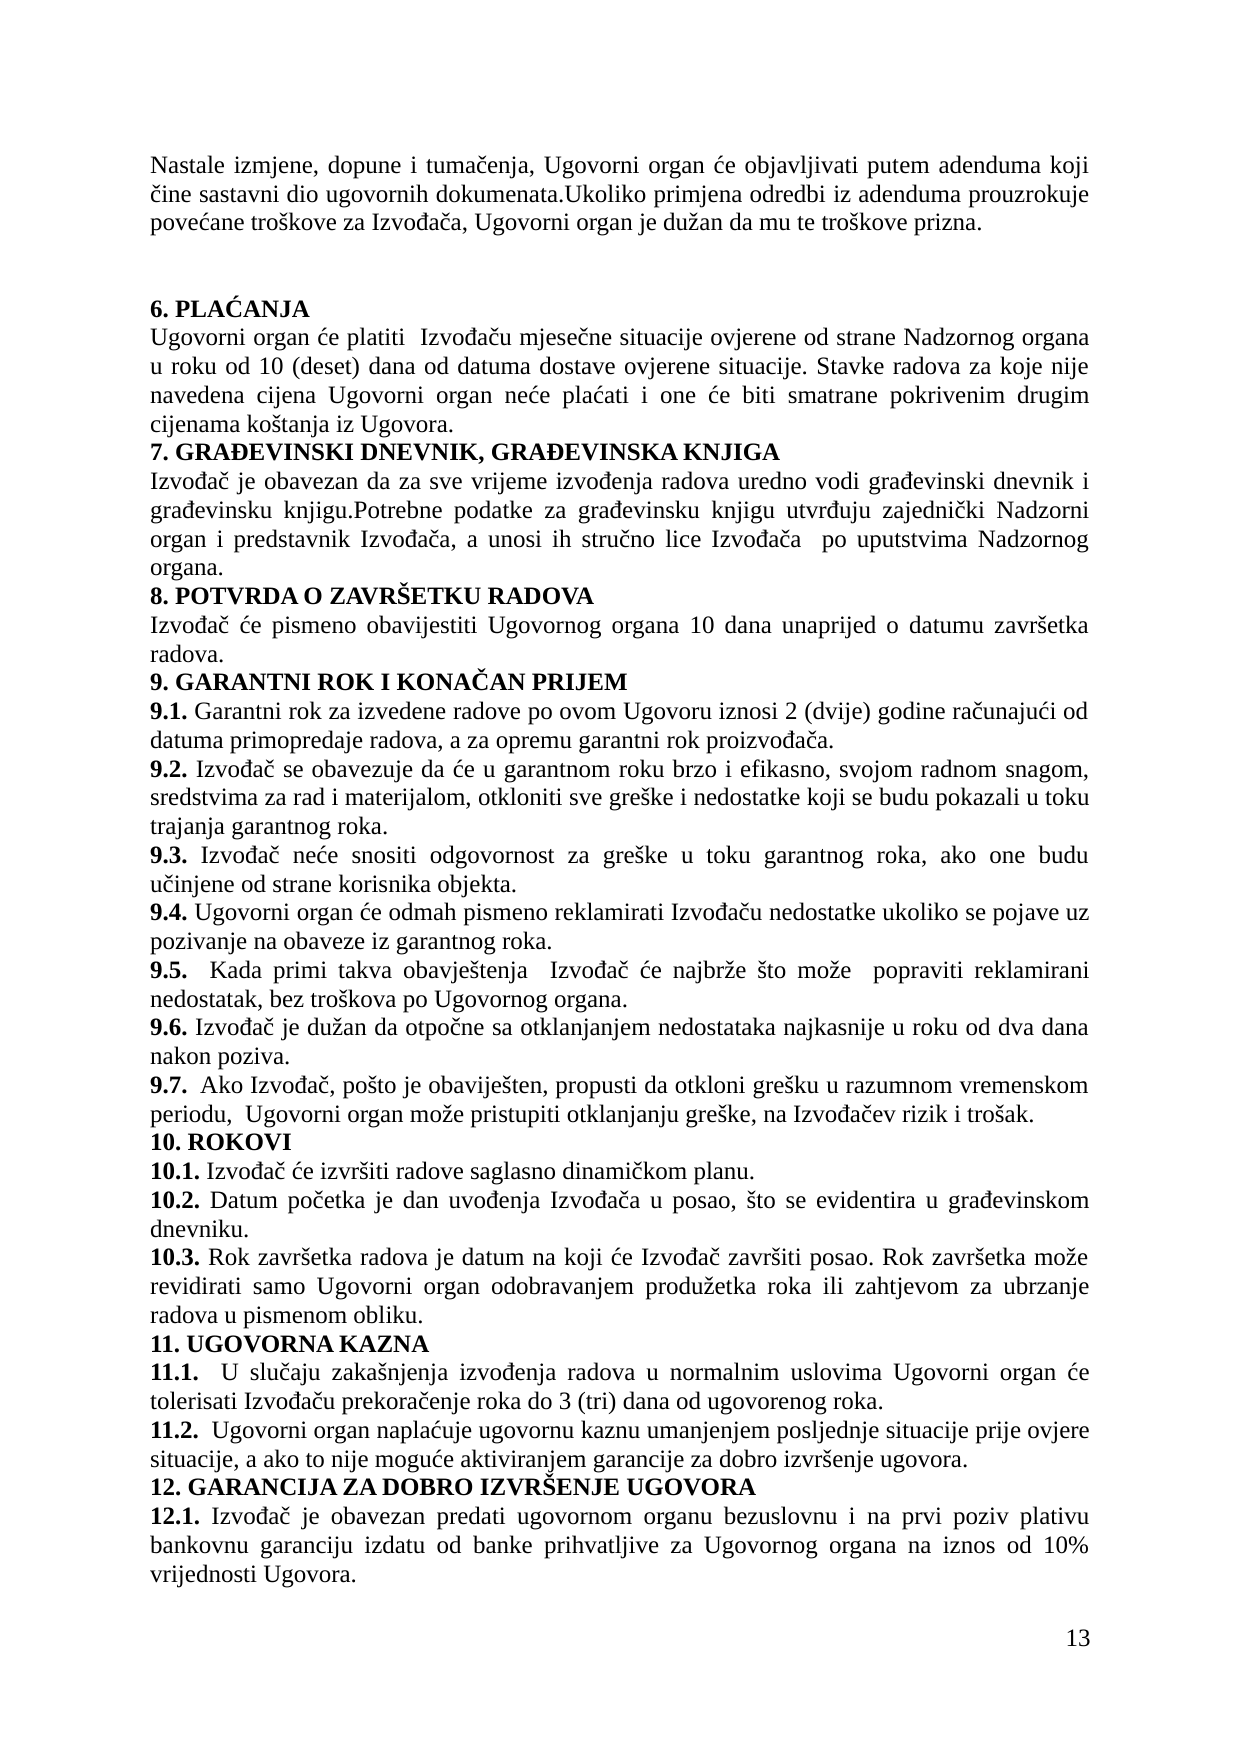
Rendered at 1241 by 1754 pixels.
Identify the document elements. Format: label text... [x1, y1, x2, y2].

text 10.3. Rok završetka radova je datum na koji će Izvođač završiti posao. Rok završetka može revidirati samo Ugovorni organ odobravanjem produžetka roka ili zahtjevom za ubrzanje radova u pismenom obliku. [150, 1242, 1090, 1329]
text 10.2. Datum početka je dan uvođenja Izvođača u posao, što se evidentira u građevinskom dnevniku. [150, 1185, 1090, 1242]
text 9.4. Ugovorni organ će odmah pismeno reklamirati Izvođaču nedostatke ukoliko se pojave uz pozivanje na obaveze iz garantnog roka. [150, 897, 1090, 955]
text 6. PLAĆANJA [150, 294, 1090, 322]
text 8. POTVRDA O ZAVRŠETKU RADOVA [150, 581, 1090, 610]
text 9.7. Ako Izvođač, pošto je obaviješten, propusti da otkloni grešku u razumnom vremenskom periodu, Ugovorni organ može pristupiti otklanjanju greške, na Izvođačev rizik i trošak. [150, 1070, 1090, 1127]
text 12.1. Izvođač je obavezan predati ugovornom organu bezuslovnu i na prvi poziv plativu bankovnu garanciju izdatu od banke prihvatljive za Ugovornog organa na iznos od 10% vrijednosti Ugovora. [150, 1501, 1090, 1587]
text 11. UGOVORNA KAZNA [150, 1329, 1090, 1357]
text 11.1. U slučaju zakašnjenja izvođenja radova u normalnim uslovima Ugovorni organ će tolerisati Izvođaču prekoračenje roka do 3 (tri) dana od ugovorenog roka. [150, 1357, 1090, 1415]
text 9.3. Izvođač neće snositi odgovornost za greške u toku garantnog roka, ako one budu učinjene od strane korisnika objekta. [150, 840, 1090, 897]
text 9.5. Kada primi takva obavještenja Izvođač će najbrže što može popraviti reklamirani nedostatak, bez troškova po Ugovornog organa. [150, 955, 1090, 1012]
text 9. GARANTNI ROK I KONAČAN PRIJEM [150, 667, 1090, 696]
text 12. GARANCIJA ZA DOBRO IZVRŠENJE UGOVORA [150, 1472, 1090, 1501]
text 10. ROKOVI [150, 1127, 1090, 1156]
text 9.1. Garantni rok za izvedene radove po ovom Ugovoru iznosi 2 (dvije) godine računajući od datuma primopredaje radova, a za opremu garantni rok proizvođača. [150, 696, 1090, 754]
text 11.2. Ugovorni organ naplaćuje ugovornu kaznu umanjenjem posljednje situacije prije ovjere situacije, a ako to nije moguće aktiviranjem garancije za dobro izvršenje ugovora. [150, 1415, 1090, 1472]
text Nastale izmjene, dopune i tumačenja, Ugovorni organ će objavljivati putem adenduma koji čine sastavni dio ugovornih dokumenata.Ukoliko primjena odredbi iz adenduma prouzrokuje povećane troškove za Izvođača, Ugovorni organ je dužan da mu te troškove prizna. [150, 150, 1090, 236]
text Izvođač je obavezan da za sve vrijeme izvođenja radova uredno vodi građevinski dnevnik i građevinsku knjigu.Potrebne podatke za građevinsku knjigu utvrđuju zajednički Nadzorni organ i predstavnik Izvođača, a unosi ih stručno lice Izvođača po uputstvima Nadzornog organa. [150, 466, 1090, 581]
text Ugovorni organ će platiti Izvođaču mjesečne situacije ovjerene od strane Nadzornog organa u roku od 10 (deset) dana od datuma dostave ovjerene situacije. Stavke radova za koje nije navedena cijena Ugovorni organ neće plaćati i one će biti smatrane pokrivenim drugim cijenama koštanja iz Ugovora. [150, 322, 1090, 437]
text 9.2. Izvođač se obavezuje da će u garantnom roku brzo i efikasno, svojom radnom snagom, sredstvima za rad i materijalom, otkloniti sve greške i nedostatke koji se budu pokazali u toku trajanja garantnog roka. [150, 754, 1090, 840]
text 10.1. Izvođač će izvršiti radove saglasno dinamičkom planu. [150, 1156, 1090, 1185]
text 7. GRAĐEVINSKI DNEVNIK, GRAĐEVINSKA KNJIGA [150, 437, 1090, 466]
text Izvođač će pismeno obavijestiti Ugovornog organa 10 dana unaprijed o datumu završetka radova. [150, 610, 1090, 667]
text 9.6. Izvođač je dužan da otpočne sa otklanjanjem nedostataka najkasnije u roku od dva dana nakon poziva. [150, 1012, 1090, 1070]
